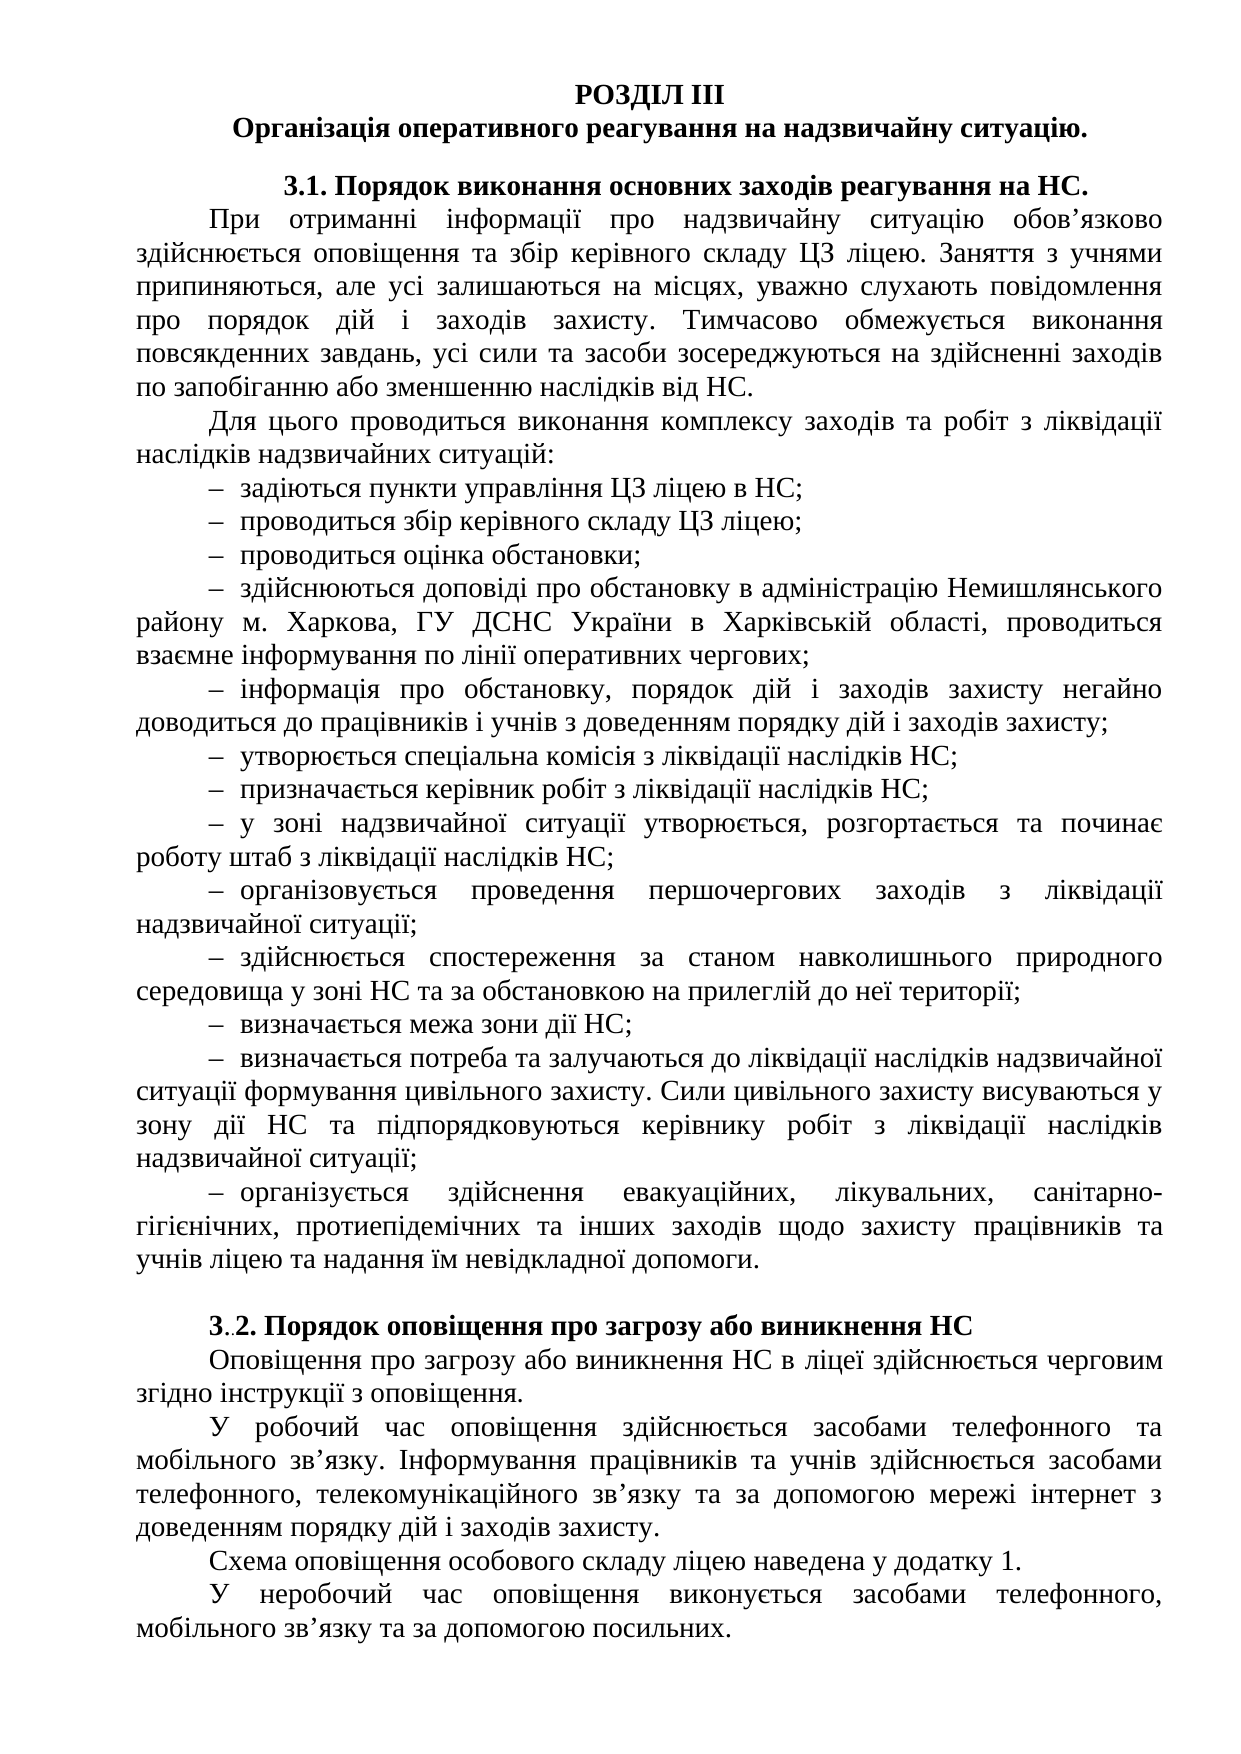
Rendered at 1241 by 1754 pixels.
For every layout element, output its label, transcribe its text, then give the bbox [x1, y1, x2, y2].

text При отриманні інформації про надзвичайну ситуацію обов’язково здійснюється оповіщення та збір керівного складу ЦЗ ліцею. Заняття з учнями припиняються, але усі залишаються на місцях, уважно слухають повідомлення про порядок дій і заходів захисту. Тимчасово обмежується виконання повсякденних завдань, усі сили та засоби зосереджуються на здійсненні заходів по запобіганню або зменшенню наслідків від НС. [136, 201, 1163, 403]
list здійснюються доповіді про обстановку в адміністрацію Немишлянського району м. Харкова, ГУ ДСНС України в Харківській області, проводиться взаємне інформування по лінії оперативних чергових; [136, 570, 1163, 671]
list проводиться оцінка обстановки; [136, 537, 1163, 570]
list визначається потреба та залучаються до ліквідації наслідків надзвичайної ситуації формування цивільного захисту. Сили цивільного захисту висуваються у зону дії НС та підпорядковуються керівнику робіт з ліквідації наслідків надзвичайної ситуації; [136, 1040, 1163, 1174]
list задіються пункти управління ЦЗ ліцею в НС; [136, 470, 1163, 503]
text 3..2. Порядок оповіщення про загрозу або виникнення НС [136, 1308, 1163, 1342]
text Схема оповіщення особового складу ліцею наведена у додатку 1. [136, 1543, 1163, 1577]
text Для цього проводиться виконання комплексу заходів та робіт з ліквідації наслідків надзвичайних ситуацій: [136, 403, 1163, 470]
list утворюється спеціальна комісія з ліквідації наслідків НС; [136, 738, 1163, 772]
text РОЗДІЛ ІІІ [136, 77, 1163, 110]
text 3.1. Порядок виконання основних заходів реагування на НС. [136, 168, 1163, 201]
text У робочий час оповіщення здійснюється засобами телефонного та мобільного зв’язку. Інформування працівників та учнів здійснюється засобами телефонного, телекомунікаційного зв’язку та за допомогою мережі інтернет з доведенням порядку дій і заходів захисту. [136, 1409, 1163, 1543]
list організовується проведення першочергових заходів з ліквідації надзвичайної ситуації; [136, 872, 1163, 939]
list інформація про обстановку, порядок дій і заходів захисту негайно доводиться до працівників і учнів з доведенням порядку дій і заходів захисту; [136, 671, 1163, 738]
text Організація оперативного реагування на надзвичайну ситуацію. [136, 110, 1163, 144]
list призначається керівник робіт з ліквідації наслідків НС; [136, 772, 1163, 805]
list визначається межа зони дії НС; [136, 1006, 1163, 1040]
list організується здійснення евакуаційних, лікувальних, санітарно-гігієнічних, протиепідемічних та інших заходів щодо захисту працівників та учнів ліцею та надання їм невідкладної допомоги. [136, 1174, 1163, 1275]
list проводиться збір керівного складу ЦЗ ліцею; [136, 503, 1163, 537]
list здійснюється спостереження за станом навколишнього природного середовища у зоні НС та за обстановкою на прилеглій до неї території; [136, 939, 1163, 1006]
text Оповіщення про загрозу або виникнення НС в ліцеї здійснюється черговим згідно інструкції з оповіщення. [136, 1342, 1163, 1409]
list у зоні надзвичайної ситуації утворюється, розгортається та починає роботу штаб з ліквідації наслідків НС; [136, 805, 1163, 872]
text У неробочий час оповіщення виконується засобами телефонного, мобільного зв’язку та за допомогою посильних. [136, 1577, 1163, 1644]
